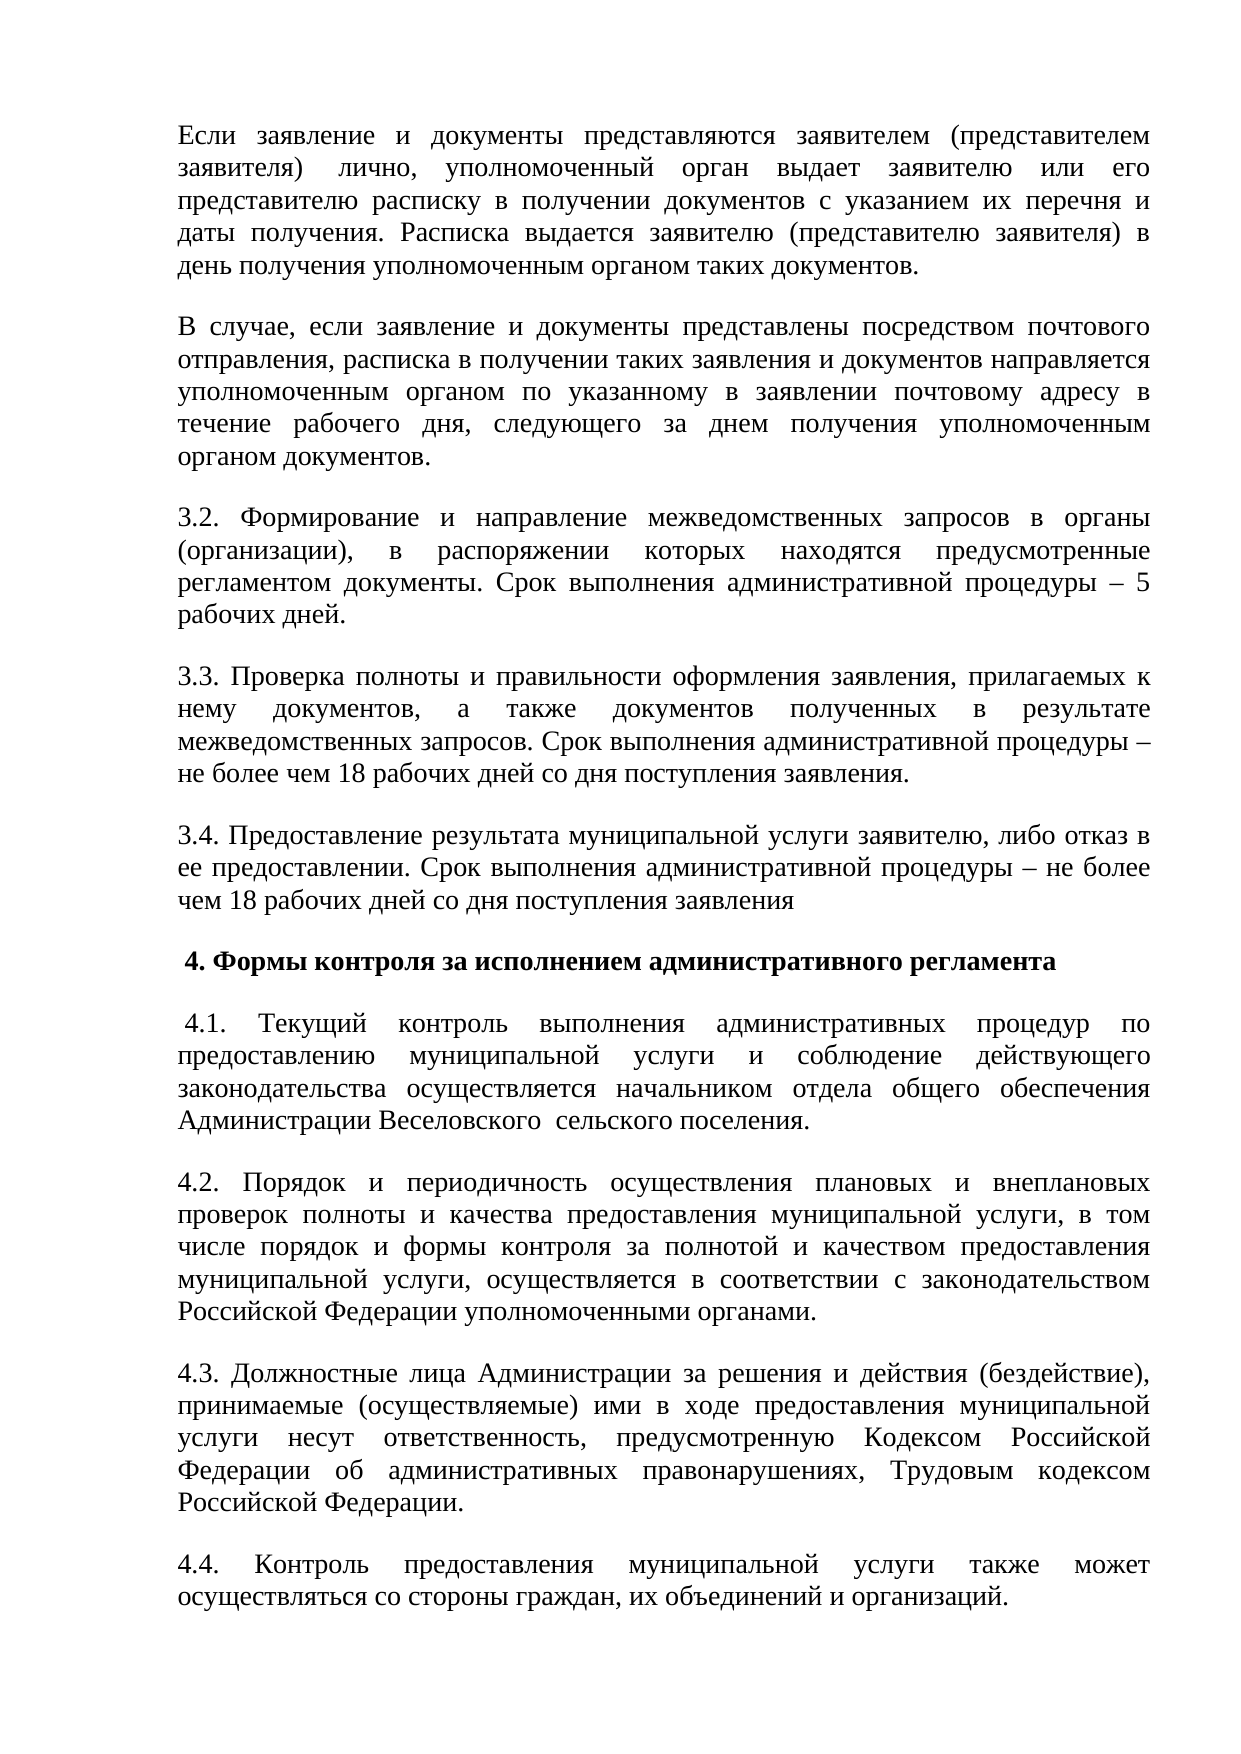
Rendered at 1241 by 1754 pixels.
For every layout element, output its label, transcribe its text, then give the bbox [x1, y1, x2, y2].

text 3.4. Предоставление результата муниципальной услуги заявителю, либо отказ в ее предоставлении. Срок выполнения административной процедуры – не более чем 18 рабочих дней со дня поступления заявления [177, 818, 1152, 915]
text 4.4. Контроль предоставления муниципальной услуги также может осуществляться со стороны граждан, их объединений и организаций. [177, 1547, 1152, 1612]
text В случае, если заявление и документы представлены посредством почтового отправления, расписка в получении таких заявления и документов направляется уполномоченным органом по указанному в заявлении почтовому адресу в течение рабочего дня, следующего за днем получения уполномоченным органом документов. [177, 309, 1152, 471]
text 3.3. Проверка полноты и правильности оформления заявления, прилагаемых к нему документов, а также документов полученных в результате межведомственных запросов. Срок выполнения административной процедуры – не более чем 18 рабочих дней со дня поступления заявления. [177, 659, 1152, 789]
text 4.2. Порядок и периодичность осуществления плановых и внеплановых проверок полноты и качества предоставления муниципальной услуги, в том числе порядок и формы контроля за полнотой и качеством предоставления муниципальной услуги, осуществляется в соответствии с законодательством Российской Федерации уполномоченными органами. [177, 1164, 1152, 1327]
text 4.1. Текущий контроль выполнения административных процедур по предоставлению муниципальной услуги и соблюдение действующего законодательства осуществляется начальником отдела общего обеспечения Администрации Веселовского сельского поселения. [177, 1006, 1152, 1135]
text 4.3. Должностные лица Администрации за решения и действия (бездействие), принимаемые (осуществляемые) ими в ходе предоставления муниципальной услуги несут ответственность, предусмотренную Кодексом Российской Федерации об административных правонарушениях, Трудовым кодексом Российской Федерации. [177, 1356, 1152, 1518]
text 4. Формы контроля за исполнением административного регламента [177, 944, 1152, 977]
text 3.2. Формирование и направление межведомственных запросов в органы (организации), в распоряжении которых находятся предусмотренные регламентом документы. Срок выполнения административной процедуры – 5 рабочих дней. [177, 500, 1152, 630]
text Если заявление и документы представляются заявителем (представителем заявителя) лично, уполномоченный орган выдает заявителю или его представителю расписку в получении документов с указанием их перечня и даты получения. Расписка выдается заявителю (представителю заявителя) в день получения уполномоченным органом таких документов. [177, 118, 1152, 280]
